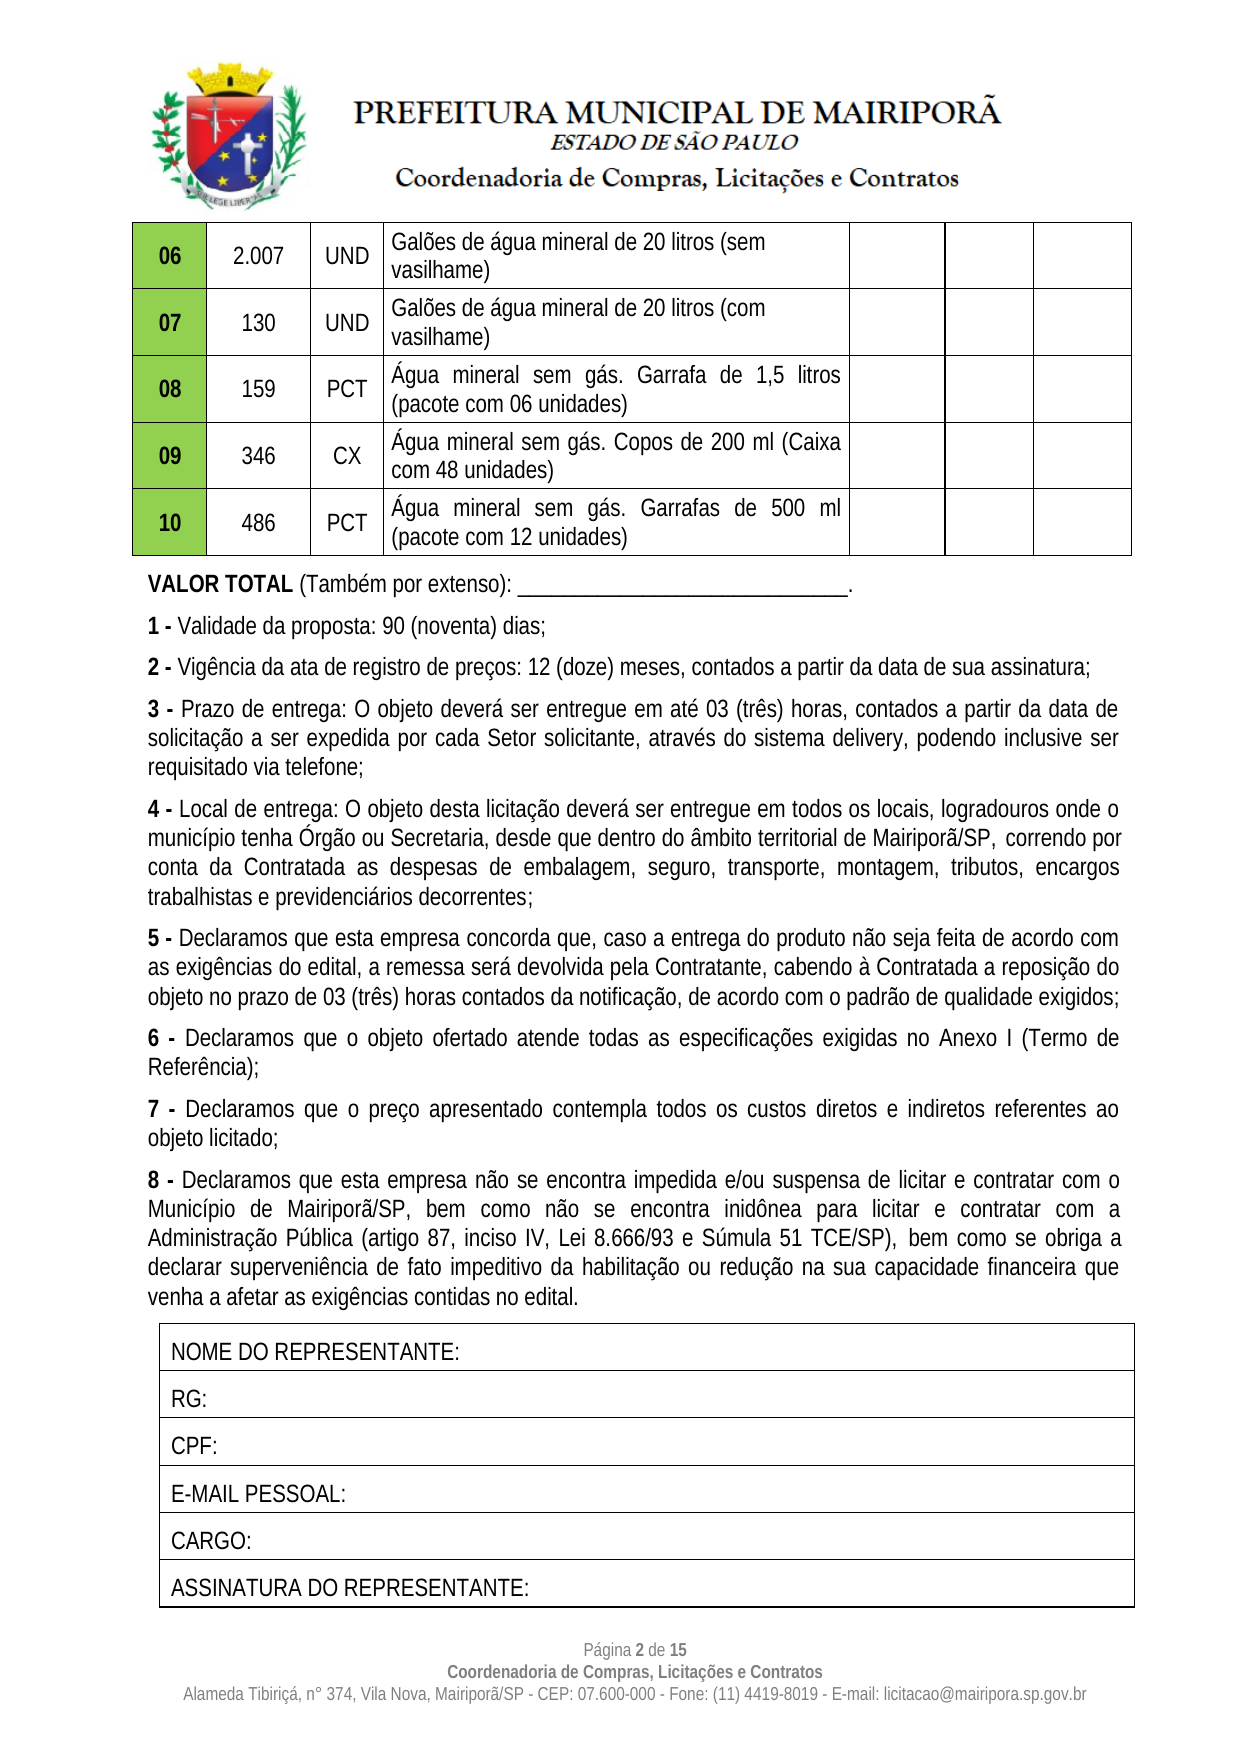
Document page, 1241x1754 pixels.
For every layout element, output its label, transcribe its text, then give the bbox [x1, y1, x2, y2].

table_cell E-MAIL PESSOAL: [160, 1466, 1134, 1512]
table_cell 07 [133, 289, 206, 355]
text 7 - Declaramos que o preço apresentado contempla todos os custos diretos e indiretos referentes ao objeto licitado; [148, 1093, 1122, 1152]
table_cell 06 [133, 223, 206, 288]
text 2 - Vigência da ata de registro de preços: 12 (doze) meses, contados a partir da data de sua assinatura; [148, 652, 1122, 681]
table_cell [850, 489, 944, 555]
table_cell 2.007 [207, 223, 310, 288]
table_cell CARGO: [160, 1513, 1134, 1559]
table_cell [1034, 423, 1131, 488]
text 3 - Prazo de entrega: O objeto deverá ser entregue em até 03 (três) horas, contados a partir da data de solicitação a ser expedida por cada Setor solicitante, através do sistema delivery, podendo inclusive ser requisitado via telefone; [148, 693, 1122, 781]
table_cell Água mineral sem gás. Copos de 200 ml (Caixa com 48 unidades) [384, 423, 849, 488]
table_cell [946, 223, 1033, 288]
table_cell UND [311, 289, 383, 355]
picture [147, 59, 1034, 222]
table_cell Galões de água mineral de 20 litros (com vasilhame) [384, 289, 849, 355]
table_cell 10 [133, 489, 206, 555]
text 1 - Validade da proposta: 90 (noventa) dias; [148, 610, 1122, 639]
table_header NOME DO REPRESENTANTE: [160, 1324, 1134, 1370]
table_cell ASSINATURA DO REPRESENTANTE: [160, 1560, 1134, 1606]
table_cell 346 [207, 423, 310, 488]
table_cell 486 [207, 489, 310, 555]
table_cell [946, 289, 1033, 355]
text 6 - Declaramos que o objeto ofertado atende todas as especificações exigidas no Anexo I (Termo de Referência); [148, 1023, 1122, 1081]
table_cell UND [311, 223, 383, 288]
table_cell CX [311, 423, 383, 488]
table_cell Água mineral sem gás. Garrafa de 1,5 litros (pacote com 06 unidades) [384, 356, 849, 422]
table_cell [1034, 489, 1131, 555]
table_cell [1034, 356, 1131, 422]
table_cell PCT [311, 356, 383, 422]
text VALOR TOTAL (Também por extenso): _____________________________. [148, 568, 1122, 598]
table_cell [850, 356, 944, 422]
table_cell [946, 489, 1033, 555]
table_cell Galões de água mineral de 20 litros (sem vasilhame) [384, 223, 849, 288]
table_cell [946, 356, 1033, 422]
table_cell [850, 289, 944, 355]
table_cell [1034, 223, 1131, 288]
text 4 - Local de entrega: O objeto desta licitação deverá ser entregue em todos os locais, logradouros onde o município tenha Órgão ou Secretaria, desde que dentro do âmbito territorial de Mairiporã/SP, correndo por conta da Contratada as despesas de embalagem, seguro, transporte, montagem, tributos, encargos trabalhistas e previdenciários decorrentes; [148, 793, 1122, 910]
table_cell [850, 223, 944, 288]
table_cell 130 [207, 289, 310, 355]
table_cell RG: [160, 1371, 1134, 1417]
table_cell [1034, 289, 1131, 355]
text 5 - Declaramos que esta empresa concorda que, caso a entrega do produto não seja feita de acordo com as exigências do edital, a remessa será devolvida pela Contratante, cabendo à Contratada a reposição do objeto no prazo de 03 (três) horas contados da notificação, de acordo com o padrão de qualidade exigidos; [148, 923, 1122, 1010]
table_cell [946, 423, 1033, 488]
table_cell CPF: [160, 1418, 1134, 1464]
table_cell 159 [207, 356, 310, 422]
table_cell 08 [133, 356, 206, 422]
text 8 - Declaramos que esta empresa não se encontra impedida e/ou suspensa de licitar e contratar com o Município de Mairiporã/SP, bem como não se encontra inidônea para licitar e contratar com a Administração Pública (artigo 87, inciso IV, Lei 8.666/93 e Súmula 51 TCE/SP), bem como se obriga a declarar superveniência de fato impeditivo da habilitação ou redução na sua capacidade financeira que venha a afetar as exigências contidas no edital. [148, 1164, 1122, 1310]
table_cell PCT [311, 489, 383, 555]
table_cell 09 [133, 423, 206, 488]
table_cell [850, 423, 944, 488]
table_cell Água mineral sem gás. Garrafas de 500 ml (pacote com 12 unidades) [384, 489, 849, 555]
